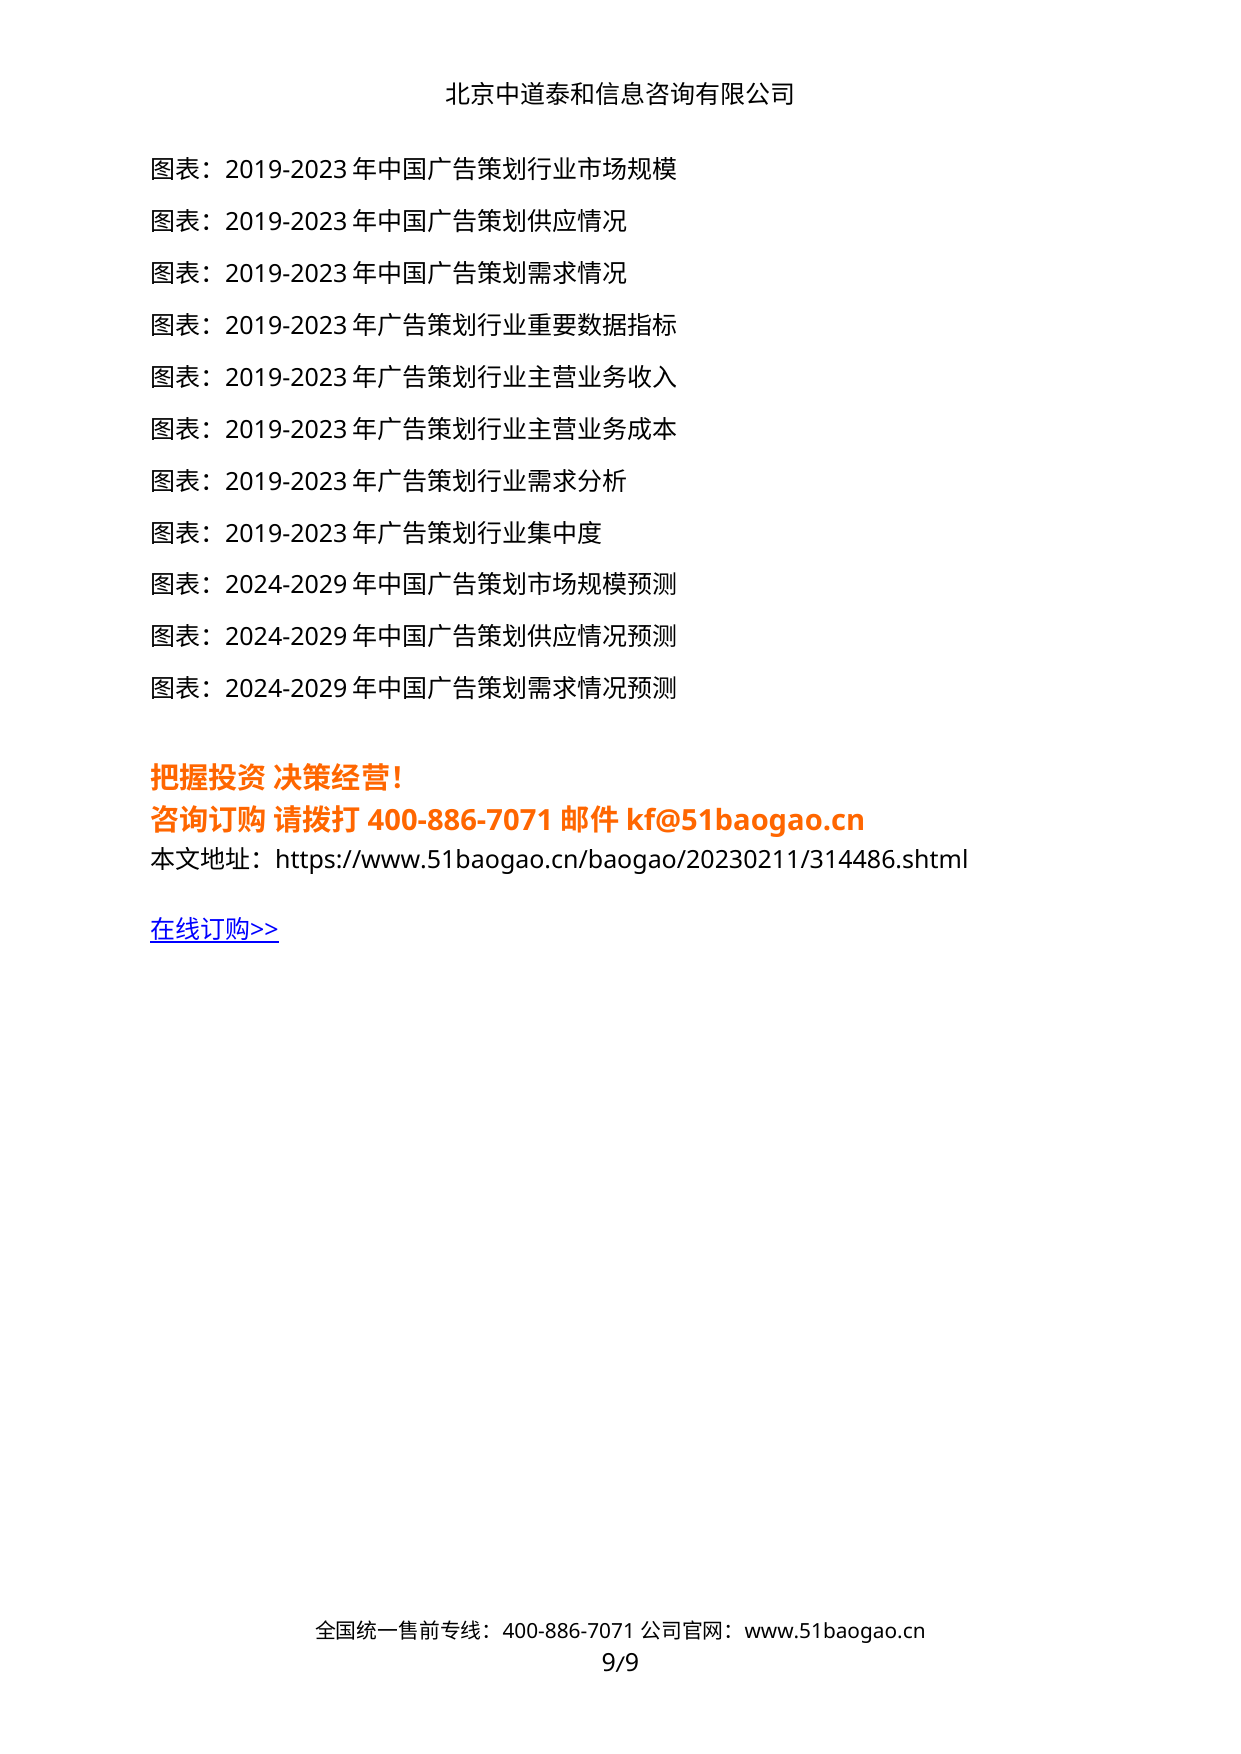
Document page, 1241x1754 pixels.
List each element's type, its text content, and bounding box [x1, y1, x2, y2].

text 图表：2019-2023年中国广告策划行业市场规模 [150, 150, 1090, 186]
text 图表：2024-2029年中国广告策划市场规模预测 [150, 565, 1090, 601]
text 图表：2019-2023年广告策划行业主营业务收入 [150, 357, 1090, 394]
text 图表：2024-2029年中国广告策划供应情况预测 [150, 617, 1090, 653]
text 在线订购>> [150, 876, 1090, 946]
text 图表：2019-2023年广告策划行业需求分析 [150, 461, 1090, 497]
text 把握投资 决策经营！咨询订购 请拨打 400-886-7071 邮件 kf@51baogao.cn本文地址：https://www.51baogao.cn/baogao/20230211/314486.shtml [150, 721, 1090, 876]
text 图表：2019-2023年广告策划行业主营业务成本 [150, 409, 1090, 446]
text 图表：2019-2023年广告策划行业集中度 [150, 513, 1090, 549]
text 图表：2019-2023年广告策划行业重要数据指标 [150, 306, 1090, 342]
text 图表：2019-2023年中国广告策划供应情况 [150, 202, 1090, 238]
text 图表：2024-2029年中国广告策划需求情况预测 [150, 669, 1090, 705]
text 图表：2019-2023年中国广告策划需求情况 [150, 254, 1090, 290]
